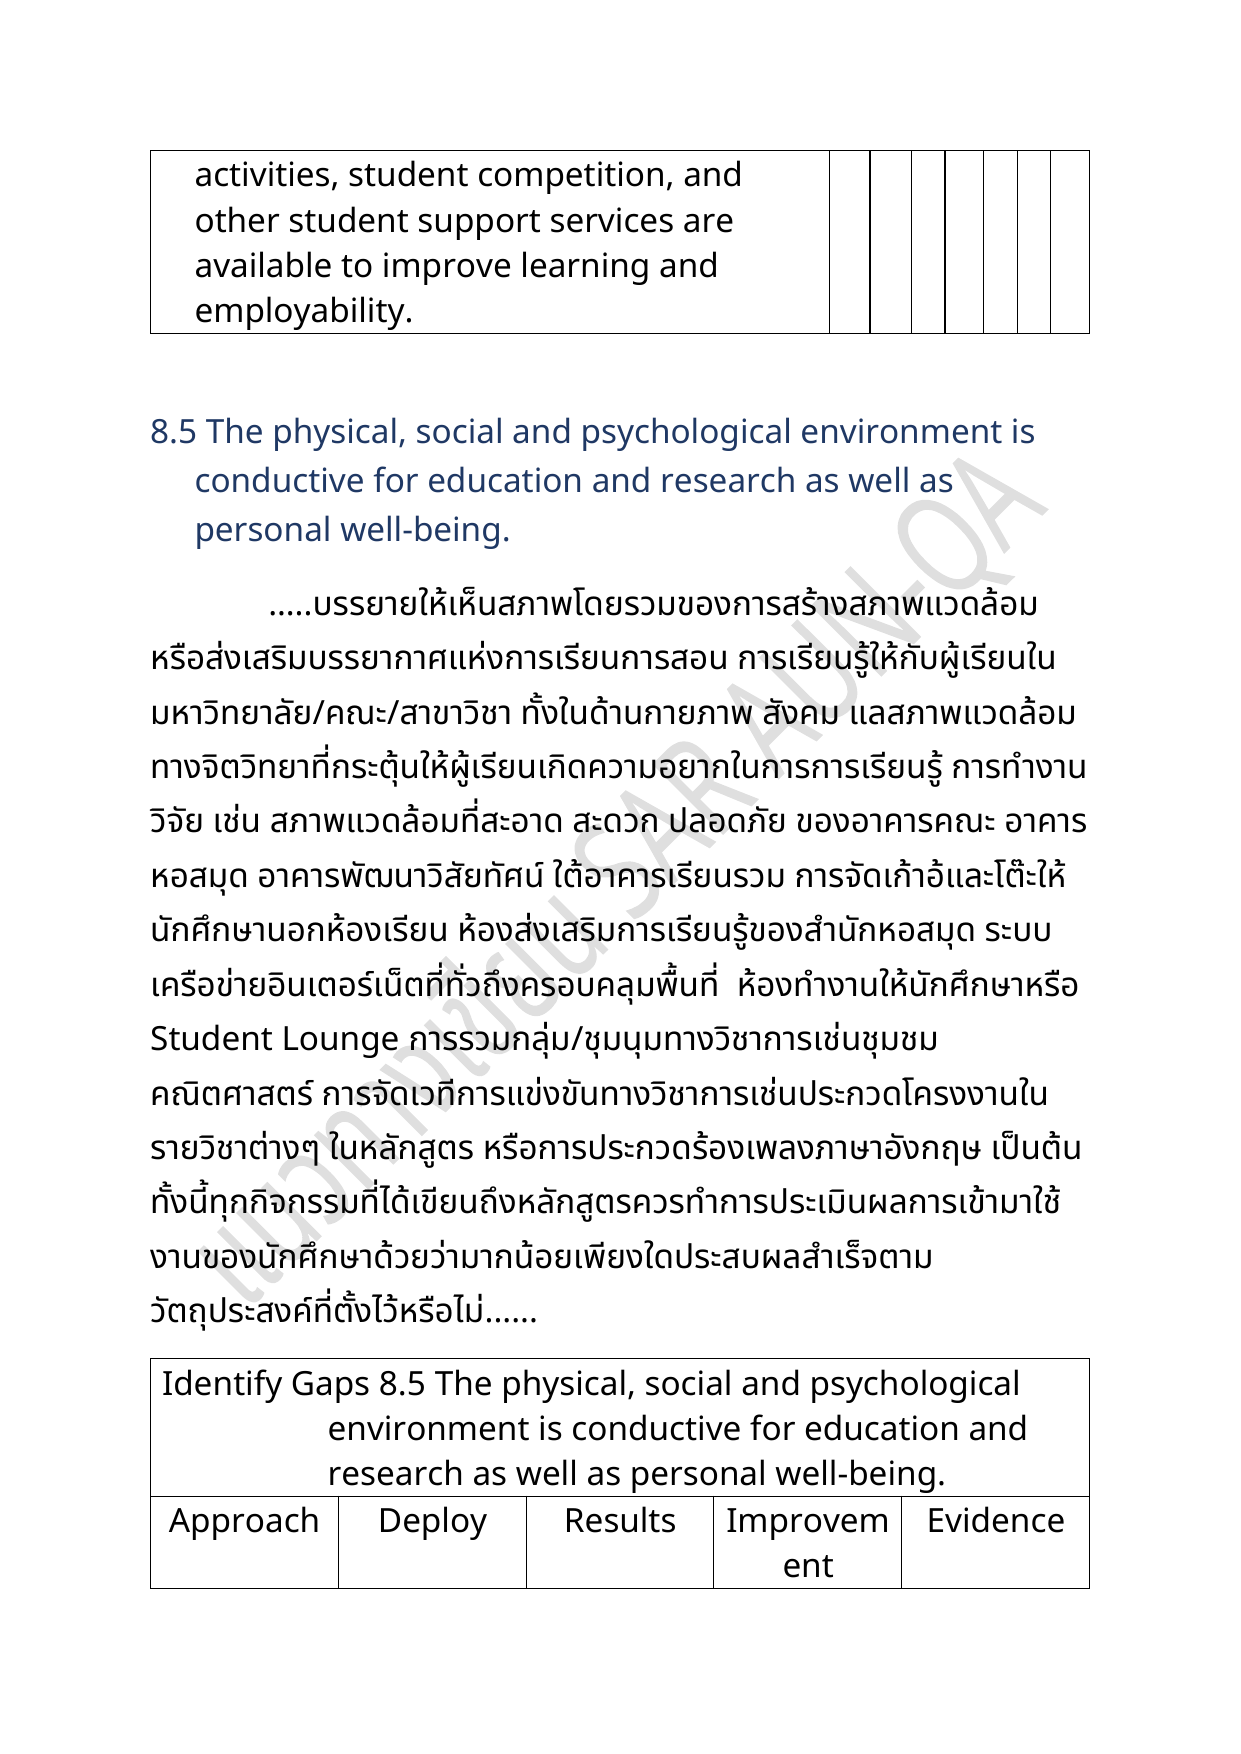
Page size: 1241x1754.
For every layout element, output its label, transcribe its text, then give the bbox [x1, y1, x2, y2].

table_header Identify Gaps 8.5 The physical, social and psychological environment is conductive for education and research as well as personal well-being. [151, 1359, 1089, 1496]
table_cell [871, 151, 911, 333]
text 8.5 The physical, social and psychological environment is conductive for education and research as well as personal well-being. [150, 408, 1090, 551]
table_cell [1018, 151, 1050, 333]
table_cell Deploy [339, 1497, 526, 1587]
table_cell Approach [151, 1497, 338, 1587]
table_cell [830, 151, 869, 333]
table_cell [946, 151, 983, 333]
text …..บรรยายให้เห็นสภาพโดยรวมของการสร้างสภาพแวดล้อมหรือส่งเสริมบรรยากาศแห่งการเรียนการสอน การเรียนรู้ให้กับผู้เรียนในมหาวิทยาลัย/คณะ/สาขาวิชา ทั้งในด้านกายภาพ สังคม แลสภาพแวดล้อมทางจิตวิทยาที่กระตุ้นให้ผู้เรียนเกิดความอยากในการการเรียนรู้ การทำงานวิจัย เช่น สภาพแวดล้อมที่สะอาด สะดวก ปลอดภัย ของอาคารคณะ อาคารหอสมุด อาคารพัฒนาวิสัยทัศน์ ใต้อาคารเรียนรวม การจัดเก้าอ้และโต๊ะให้นักศึกษานอกห้องเรียน ห้องส่งเสริมการเรียนรู้ของสำนักหอสมุด ระบบเครือข่ายอินเตอร์เน็ตที่ทั่วถึงครอบคลุมพื้นที่ ห้องทำงานให้นักศึกษาหรือ Student Lounge การรวมกลุ่ม/ชุมนุมทางวิชาการเช่นชุมชมคณิตศาสตร์ การจัดเวทีการแข่งขันทางวิชาการเช่นประกวดโครงงานในรายวิชาต่างๆ ในหลักสูตร หรือการประกวดร้องเพลงภาษาอังกฤษ เป็นต้น ทั้งนี้ทุกกิจกรรมที่ได้เขียนถึงหลักสูตรควรทำการประเมินผลการเข้ามาใช้งานของนักศึกษาด้วยว่ามากน้อยเพียงใดประสบผลสำเร็จตามวัตถุประสงค์ที่ตั้งไว้หรือไม่...... [150, 579, 1090, 1338]
table_cell Results [527, 1497, 713, 1587]
table_cell [1051, 151, 1089, 333]
table_cell Improvement [714, 1497, 901, 1587]
table_cell Evidence [902, 1497, 1089, 1587]
table_cell [984, 151, 1017, 333]
table_cell [912, 151, 944, 333]
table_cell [151, 151, 829, 333]
